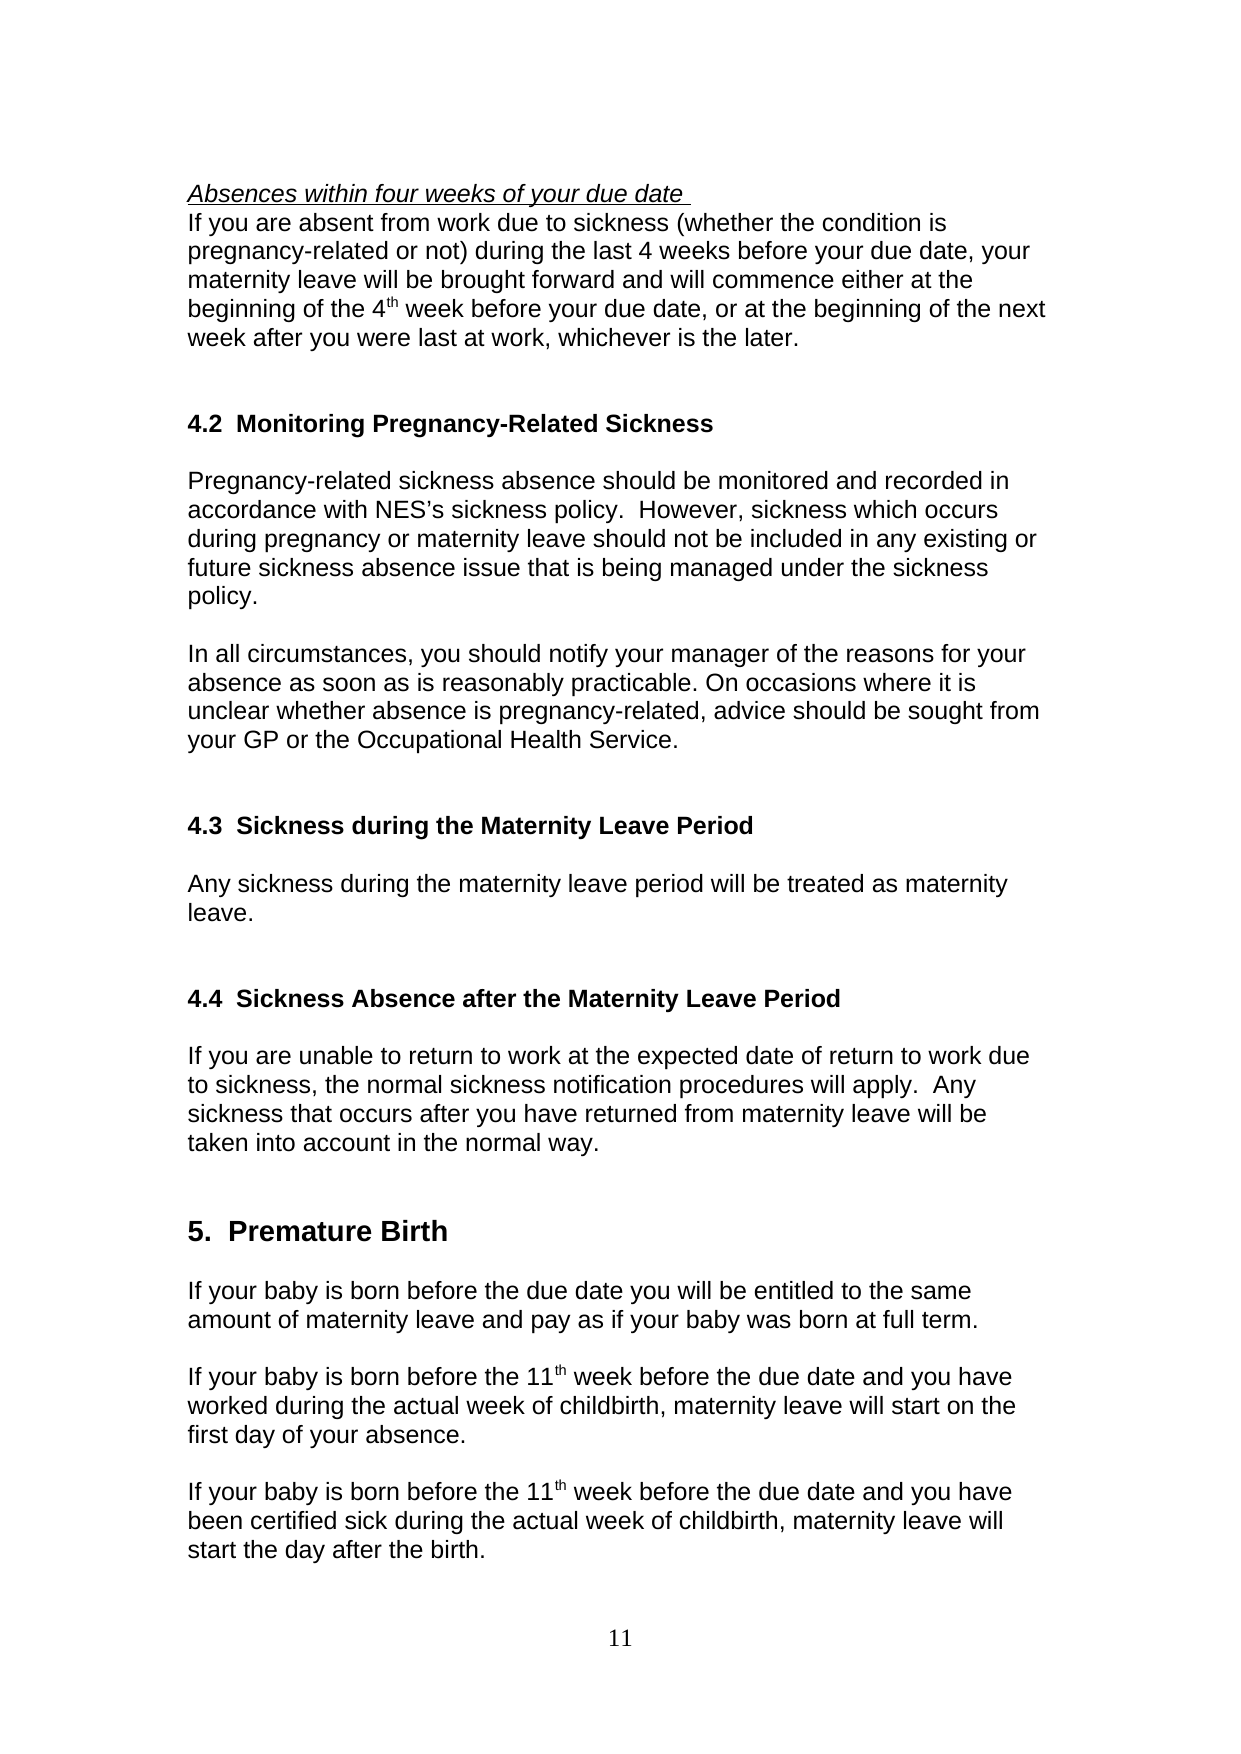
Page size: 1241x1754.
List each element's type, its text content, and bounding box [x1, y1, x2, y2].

text If your baby is born before the due date you will be entitled to the same amount of maternity leave and pay as if your baby was born at full term. [187, 1276, 1053, 1333]
text Absences within four weeks of your due date [187, 179, 1053, 207]
text If your baby is born before the 11th week before the due date and you have worked during the actual week of childbirth, maternity leave will start on the first day of your absence. [187, 1362, 1053, 1448]
text Any sickness during the maternity leave period will be treated as maternity leave. [187, 869, 1053, 926]
subtitle 4.3 Sickness during the Maternity Leave Period [187, 811, 1053, 840]
text Pregnancy-related sickness absence should be monitored and recorded in accordance with NES’s sickness policy. However, sickness which occurs during pregnancy or maternity leave should not be included in any existing or future sickness absence issue that is being managed under the sickness policy. [187, 466, 1053, 610]
text If you are unable to return to work at the expected date of return to work due to sickness, the normal sickness notification procedures will apply. Any sickness that occurs after you have returned from maternity leave will be taken into account in the normal way. [187, 1041, 1053, 1156]
text In all circumstances, you should notify your manager of the reasons for your absence as soon as is reasonably practicable. On occasions where it is unclear whether absence is pregnancy-related, advice should be sought from your GP or the Occupational Health Service. [187, 639, 1053, 754]
subtitle 4.2 Monitoring Pregnancy-Related Sickness [187, 409, 1053, 437]
subtitle 4.4 Sickness Absence after the Maternity Leave Period [187, 984, 1053, 1012]
subtitle 5. Premature Birth [187, 1214, 1053, 1247]
text If your baby is born before the 11th week before the due date and you have been certified sick during the actual week of childbirth, maternity leave will start the day after the birth. [187, 1477, 1053, 1563]
text If you are absent from work due to sickness (whether the condition is pregnancy-related or not) during the last 4 weeks before your due date, your maternity leave will be brought forward and will commence either at the beginning of the 4th week before your due date, or at the beginning of the next week after you were last at work, whichever is the later. [187, 207, 1053, 351]
